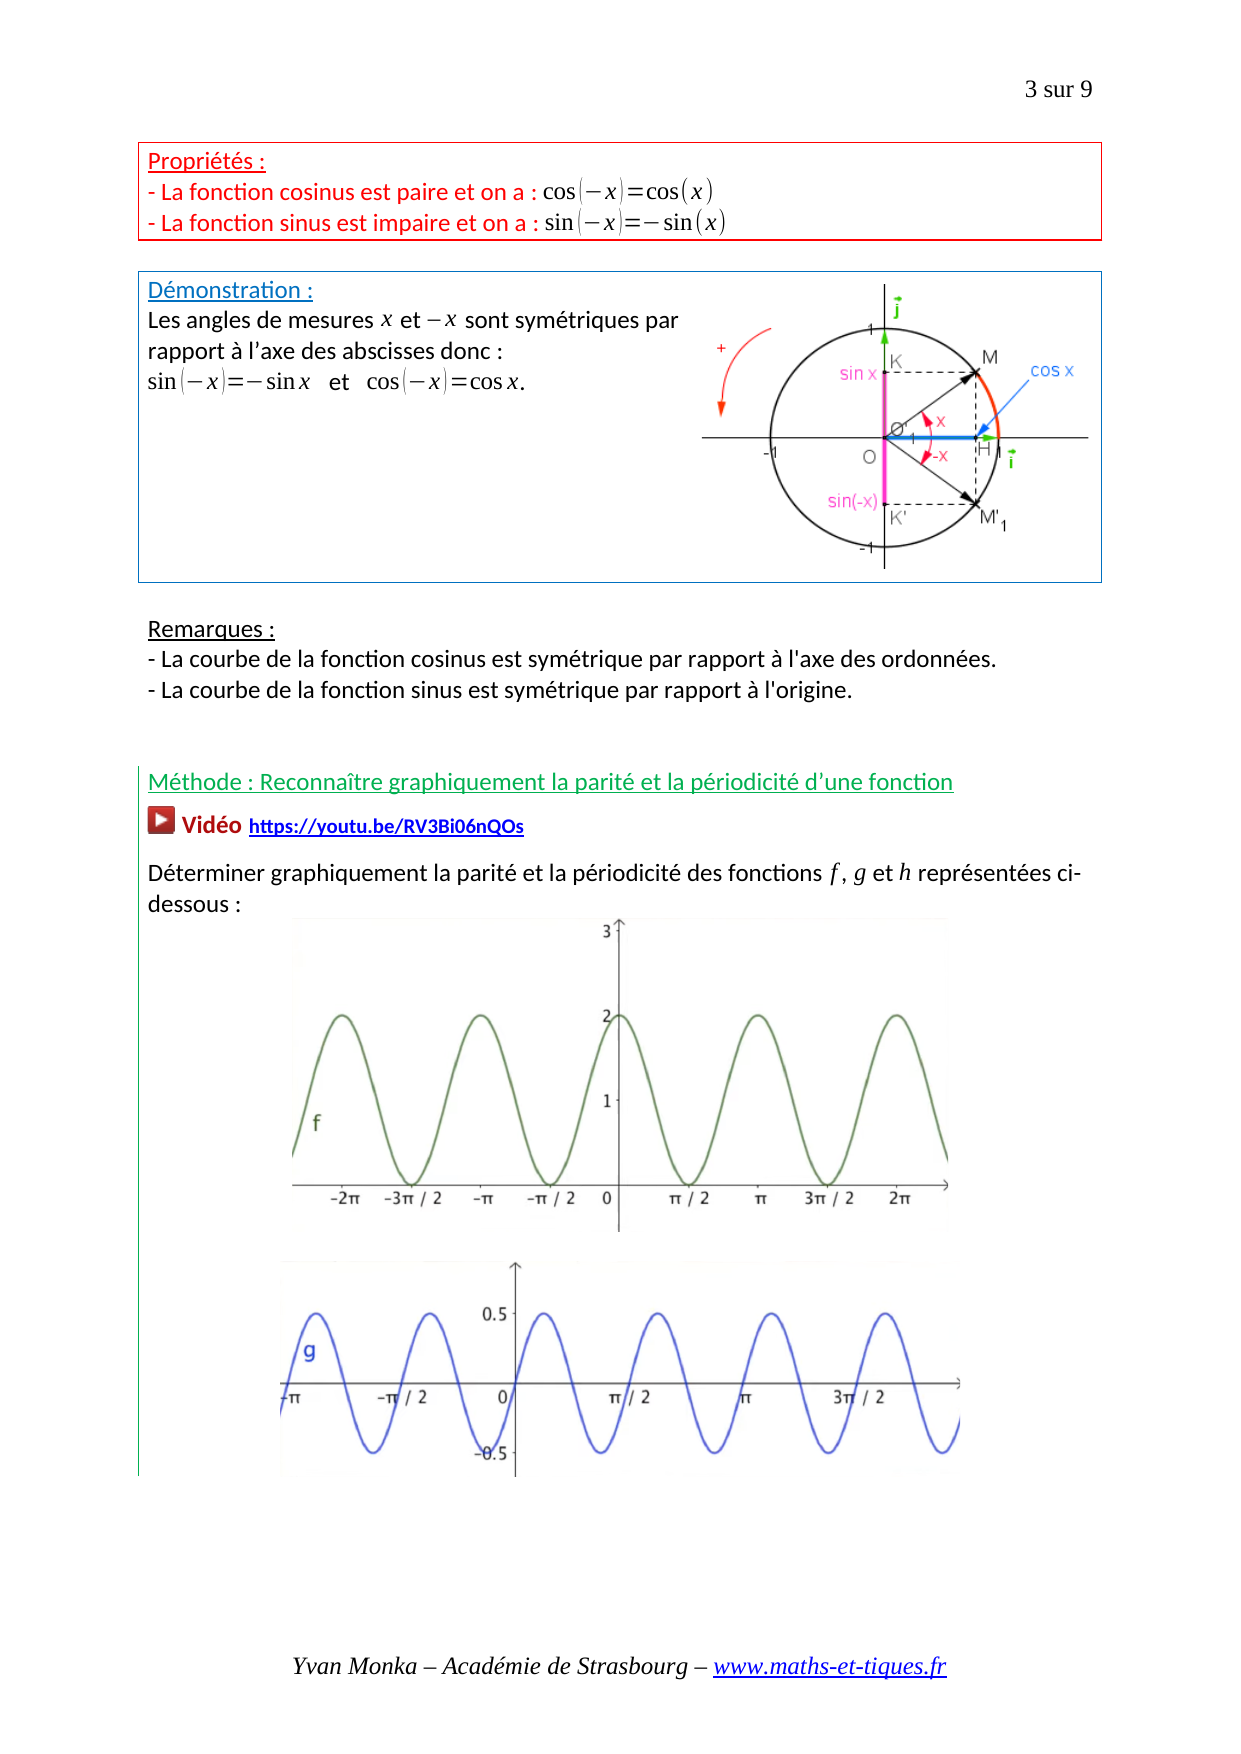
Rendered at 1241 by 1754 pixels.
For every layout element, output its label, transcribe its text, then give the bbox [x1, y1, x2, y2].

text rapport à l’axe des abscisses donc : [148, 335, 701, 366]
text Les angles de mesures et sont symétriques par [148, 305, 701, 335]
picture [701, 284, 1089, 569]
text Démonstration : [139, 272, 1101, 305]
text - La fonction sinus est impaire et on a : [139, 203, 1101, 239]
picture [280, 1261, 961, 1477]
text - La fonction cosinus est paire et on a : [139, 172, 1101, 203]
text Vidéo https://youtu.be/RV3Bi06nQOs [139, 806, 1057, 842]
text - La courbe de la fonction sinus est symétrique par rapport à l'origine. [148, 674, 1092, 705]
text - La courbe de la fonction cosinus est symétrique par rapport à l'axe des ordonnées. [148, 644, 1092, 674]
picture [292, 918, 949, 1232]
text Méthode : Reconnaître graphiquement la parité et la périodicité d’une fonction [148, 766, 1092, 796]
text Propriétés : [139, 143, 1101, 172]
text et . [148, 366, 701, 396]
text Déterminer graphiquement la parité et la périodicité des fonctions , et représentées ci-dessous : [148, 857, 1092, 918]
text Remarques : [148, 613, 1092, 644]
picture [147, 806, 175, 834]
